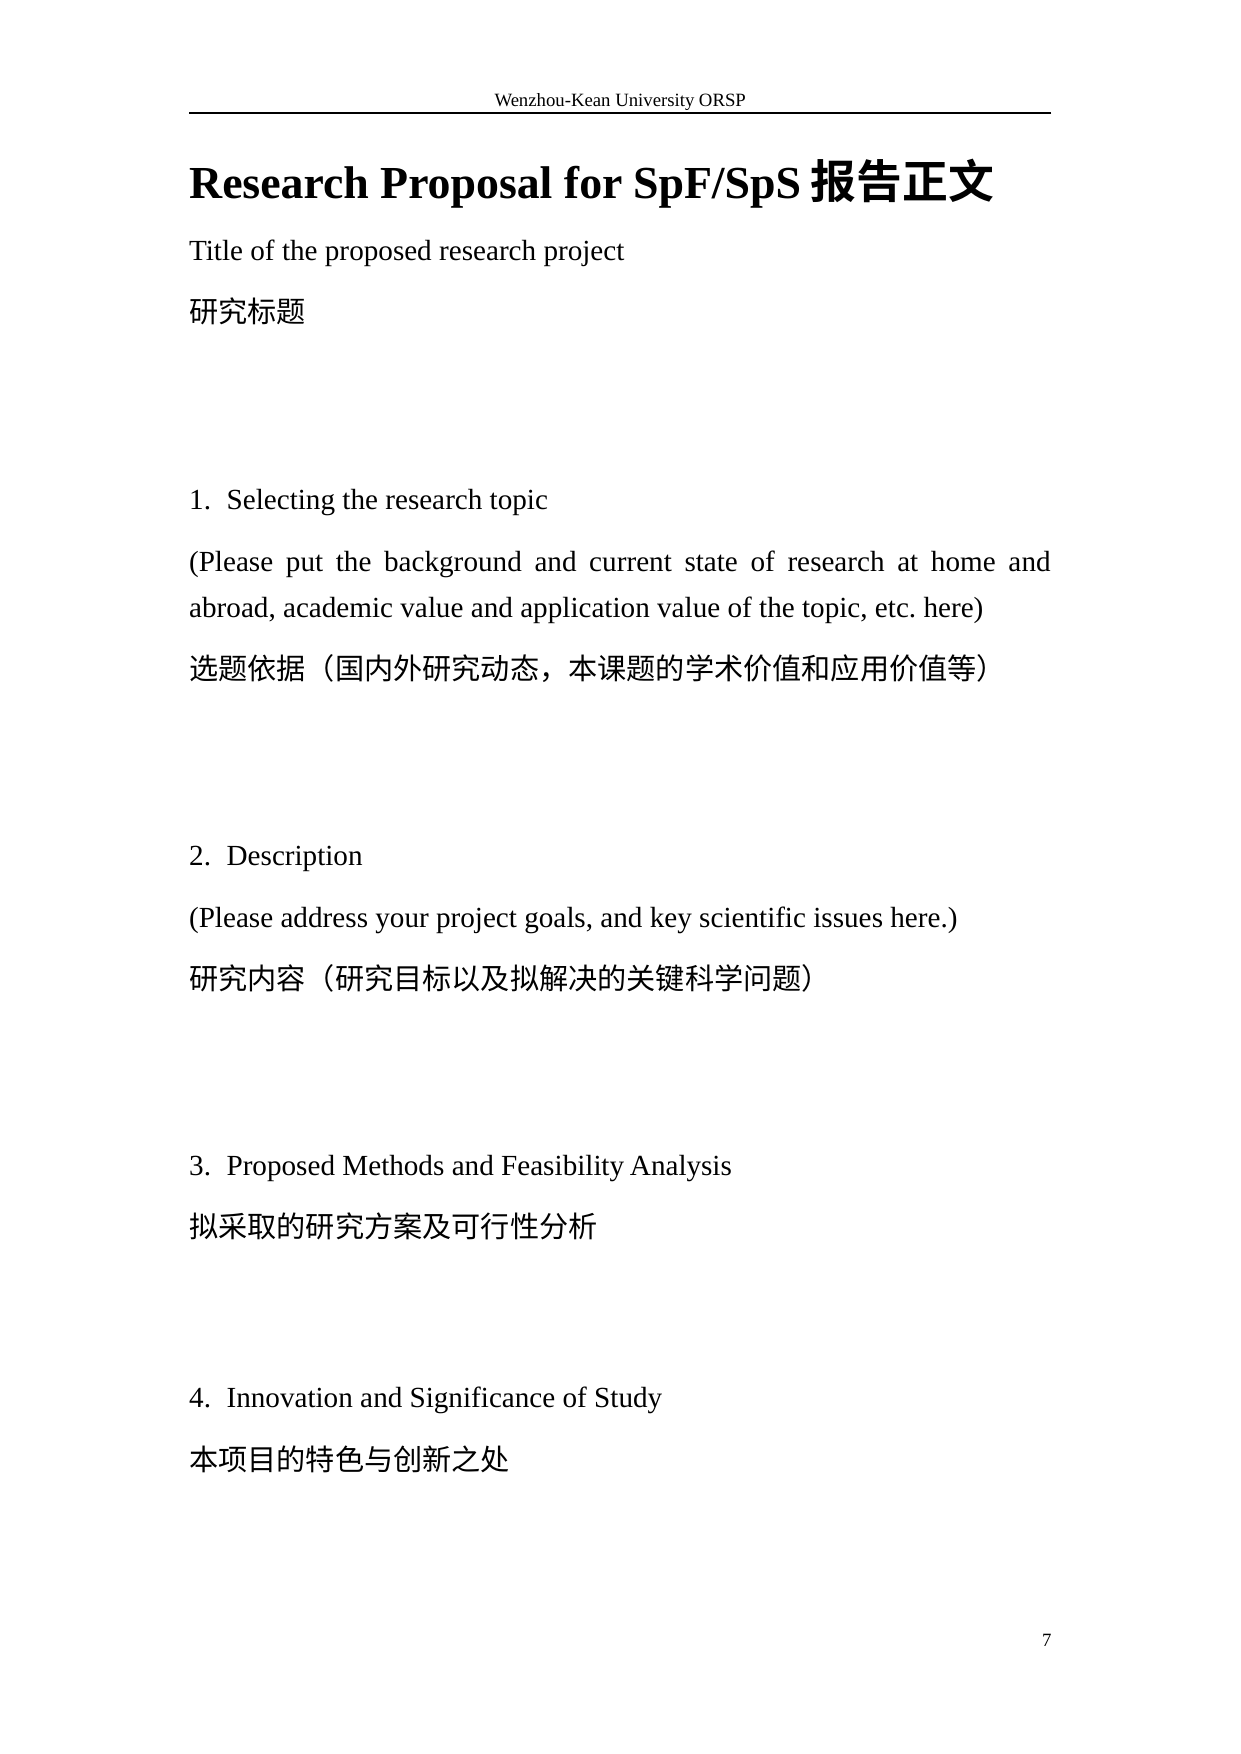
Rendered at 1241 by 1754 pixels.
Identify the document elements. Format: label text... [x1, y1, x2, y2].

text Title of the proposed research project [189, 224, 1051, 270]
list Innovation and Significance of Study [189, 1371, 1051, 1417]
text 本项目的特色与创新之处 [189, 1433, 1051, 1479]
text (Please address your project goals, and key scientific issues here.) [189, 891, 1051, 937]
list Selecting the research topic [189, 472, 1051, 518]
text 选题依据（国内外研究动态，本课题的学术价值和应用价值等） [189, 642, 1051, 688]
text Research Proposal for SpF/SpS报告正文 [189, 162, 1051, 208]
text 研究内容（研究目标以及拟解决的关键科学问题） [189, 953, 1051, 999]
text (Please put the background and current state of research at home and abroad, academic value and application value of the topic, etc. here) [189, 534, 1051, 626]
text 研究标题 [189, 286, 1051, 332]
list Proposed Methods and Feasibility Analysis [189, 1139, 1051, 1185]
list Description [189, 829, 1051, 874]
text 拟采取的研究方案及可行性分析 [189, 1201, 1051, 1247]
